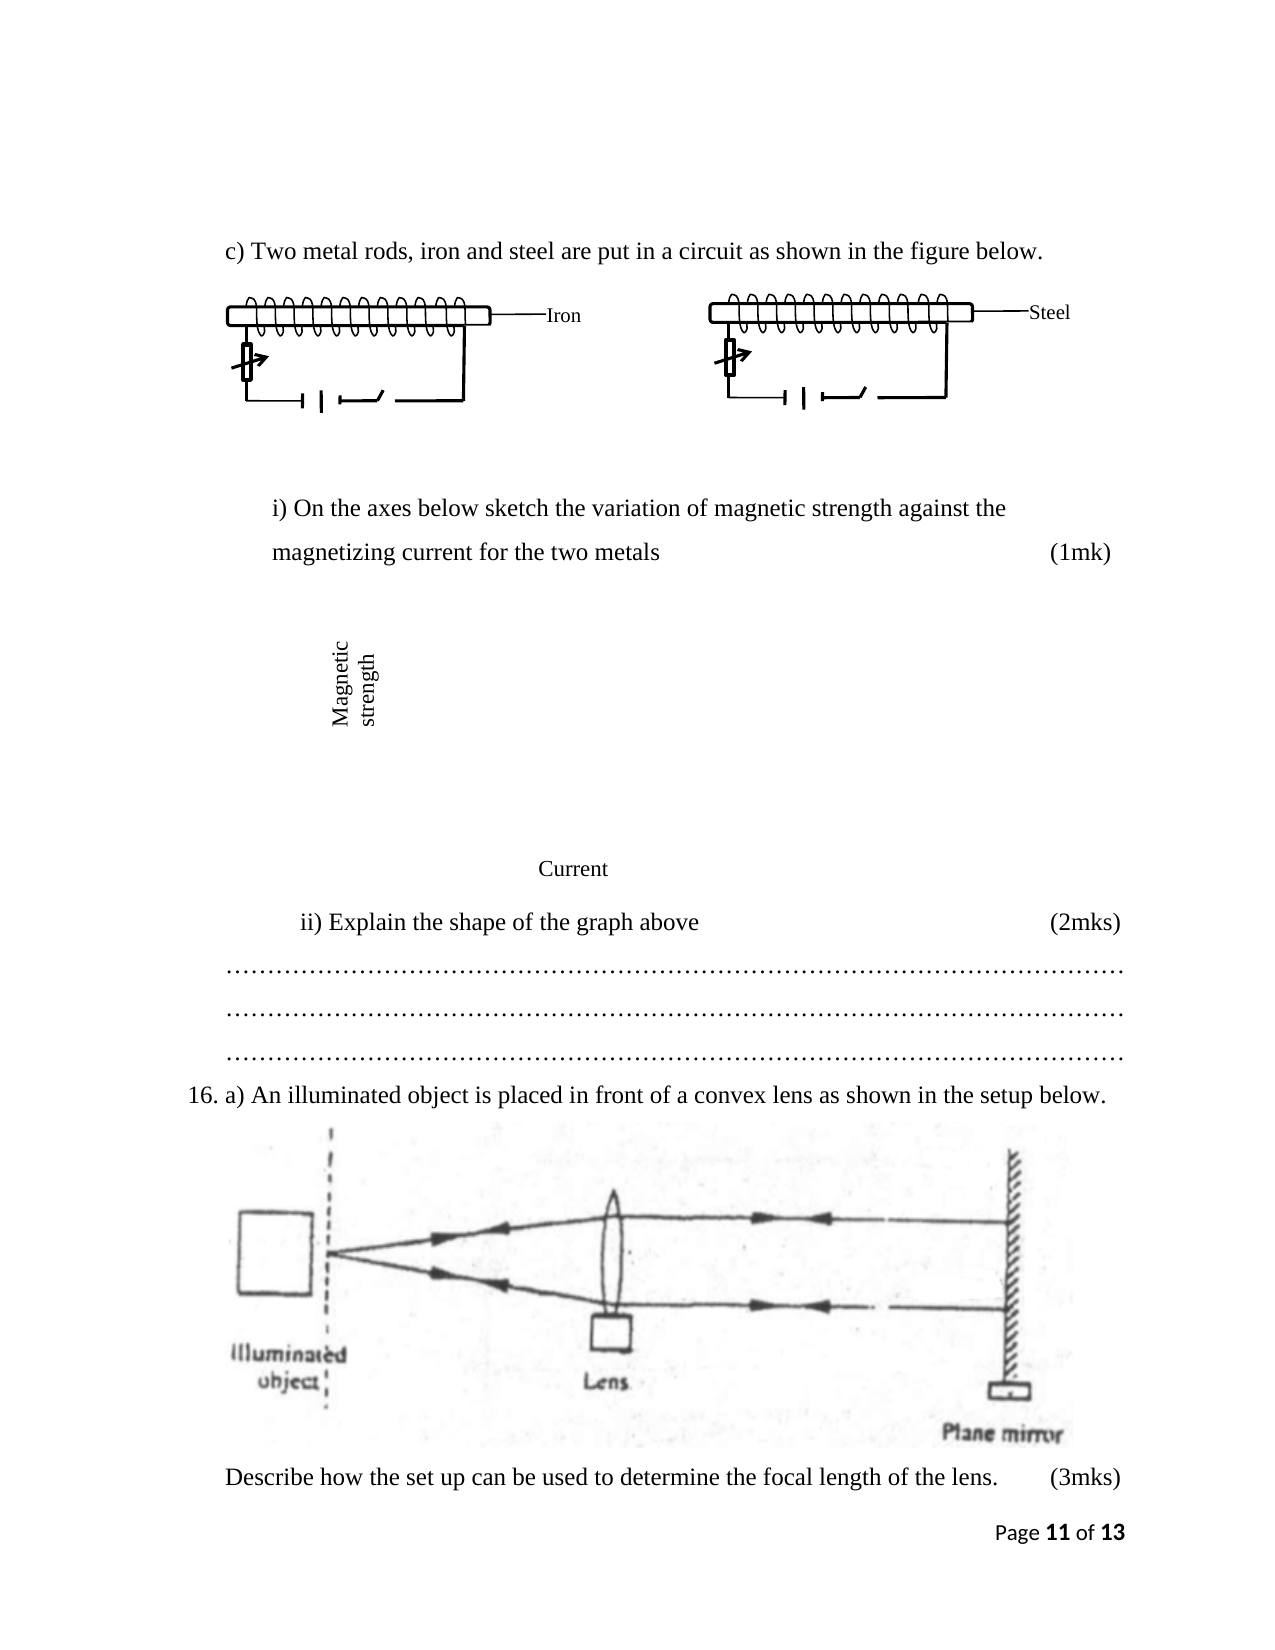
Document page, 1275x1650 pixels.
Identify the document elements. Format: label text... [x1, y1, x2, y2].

picture [225, 1122, 1074, 1448]
list ii) Explain the shape of the graph above (2mks) [150, 907, 1125, 936]
text Describe how the set up can be used to determine the focal length of the lens. (3mks) [150, 1462, 1125, 1491]
list a) An illuminated object is placed in front of a convex lens as shown in the setup below. [187, 1080, 1125, 1108]
list ……………………………………………………………………………………………………………………………………………………………………………………………………………………………………………………………………………………………… [225, 950, 1125, 1065]
text i) On the axes below sketch the variation of magnetic strength against the magnetizing current for the two metals (1mk) [272, 493, 1125, 565]
list c) Two metal rods, iron and steel are put in a circuit as shown in the figure below. [225, 236, 1125, 265]
